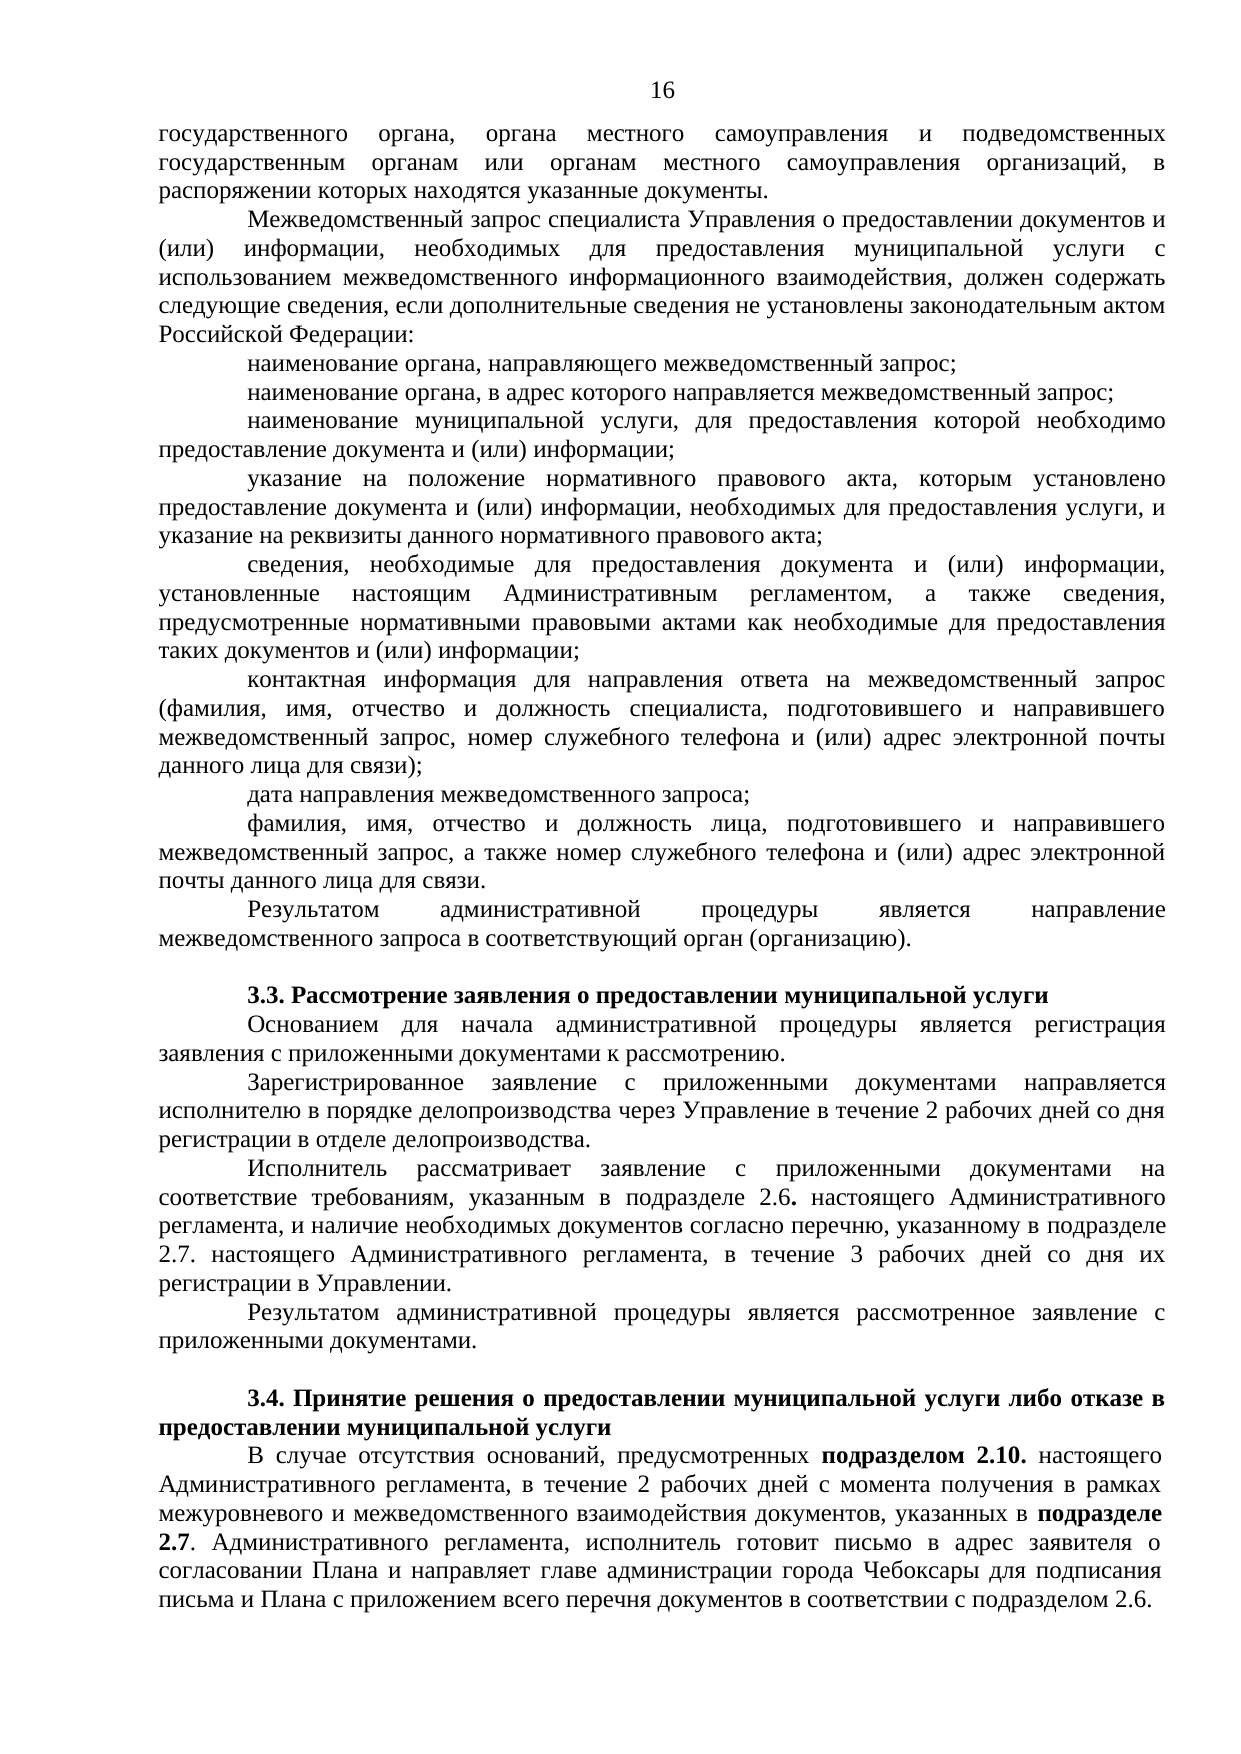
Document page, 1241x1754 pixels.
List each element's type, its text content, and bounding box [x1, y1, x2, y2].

text фамилия, имя, отчество и должность лица, подготовившего и направившего межведомственный запрос, а также номер служебного телефона и (или) адрес электронной почты данного лица для связи. [158, 808, 1166, 894]
text Основанием для начала административной процедуры является регистрация заявления с приложенными документами к рассмотрению. [158, 1009, 1166, 1067]
text Исполнитель рассматривает заявление с приложенными документами на соответствие требованиям, указанным в подразделе 2.6. настоящего Административного регламента, и наличие необходимых документов согласно перечню, указанному в подразделе 2.7. настоящего Административного регламента, в течение 3 рабочих дней со дня их регистрации в Управлении. [158, 1153, 1166, 1297]
text Межведомственный запрос специалиста Управления о предоставлении документов и (или) информации, необходимых для предоставления муниципальной услуги с использованием межведомственного информационного взаимодействия, должен содержать следующие сведения, если дополнительные сведения не установлены законодательным актом Российской Федерации: [158, 204, 1166, 348]
subtitle 3.3. Рассмотрение заявления о предоставлении муниципальной услуги [158, 981, 1166, 1009]
title В случае отсутствия оснований, предусмотренных подразделом 2.10. настоящего Административного регламента, в течение 2 рабочих дней с момента получения в рамках межуровневого и межведомственного взаимодействия документов, указанных в подразделе 2.7. Административного регламента, исполнитель готовит письмо в адрес заявителя о согласовании Плана и направляет главе администрации города Чебоксары для подписания письма и Плана с приложением всего перечня документов в соответствии с подразделом 2.6. [158, 1441, 1162, 1613]
text контактная информация для направления ответа на межведомственный запрос (фамилия, имя, отчество и должность специалиста, подготовившего и направившего межведомственный запрос, номер служебного телефона и (или) адрес электронной почты данного лица для связи); [158, 664, 1166, 779]
text наименование органа, направляющего межведомственный запрос; [158, 348, 1166, 377]
text сведения, необходимые для предоставления документа и (или) информации, установленные настоящим Административным регламентом, а также сведения, предусмотренные нормативными правовыми актами как необходимые для предоставления таких документов и (или) информации; [158, 549, 1166, 664]
text наименование органа, в адрес которого направляется межведомственный запрос; [158, 377, 1166, 406]
text наименование муниципальной услуги, для предоставления которой необходимо предоставление документа и (или) информации; [158, 406, 1166, 463]
subtitle 3.4. Принятие решения о предоставлении муниципальной услуги либо отказе в предоставлении муниципальной услуги [158, 1383, 1166, 1441]
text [158, 118, 1166, 204]
text указание на положение нормативного правового акта, которым установлено предоставление документа и (или) информации, необходимых для предоставления услуги, и указание на реквизиты данного нормативного правового акта; [158, 463, 1166, 549]
text Результатом административной процедуры является рассмотренное заявление с приложенными документами. [158, 1297, 1166, 1354]
text Результатом административной процедуры является направление межведомственного запроса в соответствующий орган (организацию). [158, 894, 1166, 952]
text дата направления межведомственного запроса; [158, 779, 1166, 808]
text Зарегистрированное заявление с приложенными документами направляется исполнителю в порядке делопроизводства через Управление в течение 2 рабочих дней со дня регистрации в отделе делопроизводства. [158, 1067, 1166, 1153]
